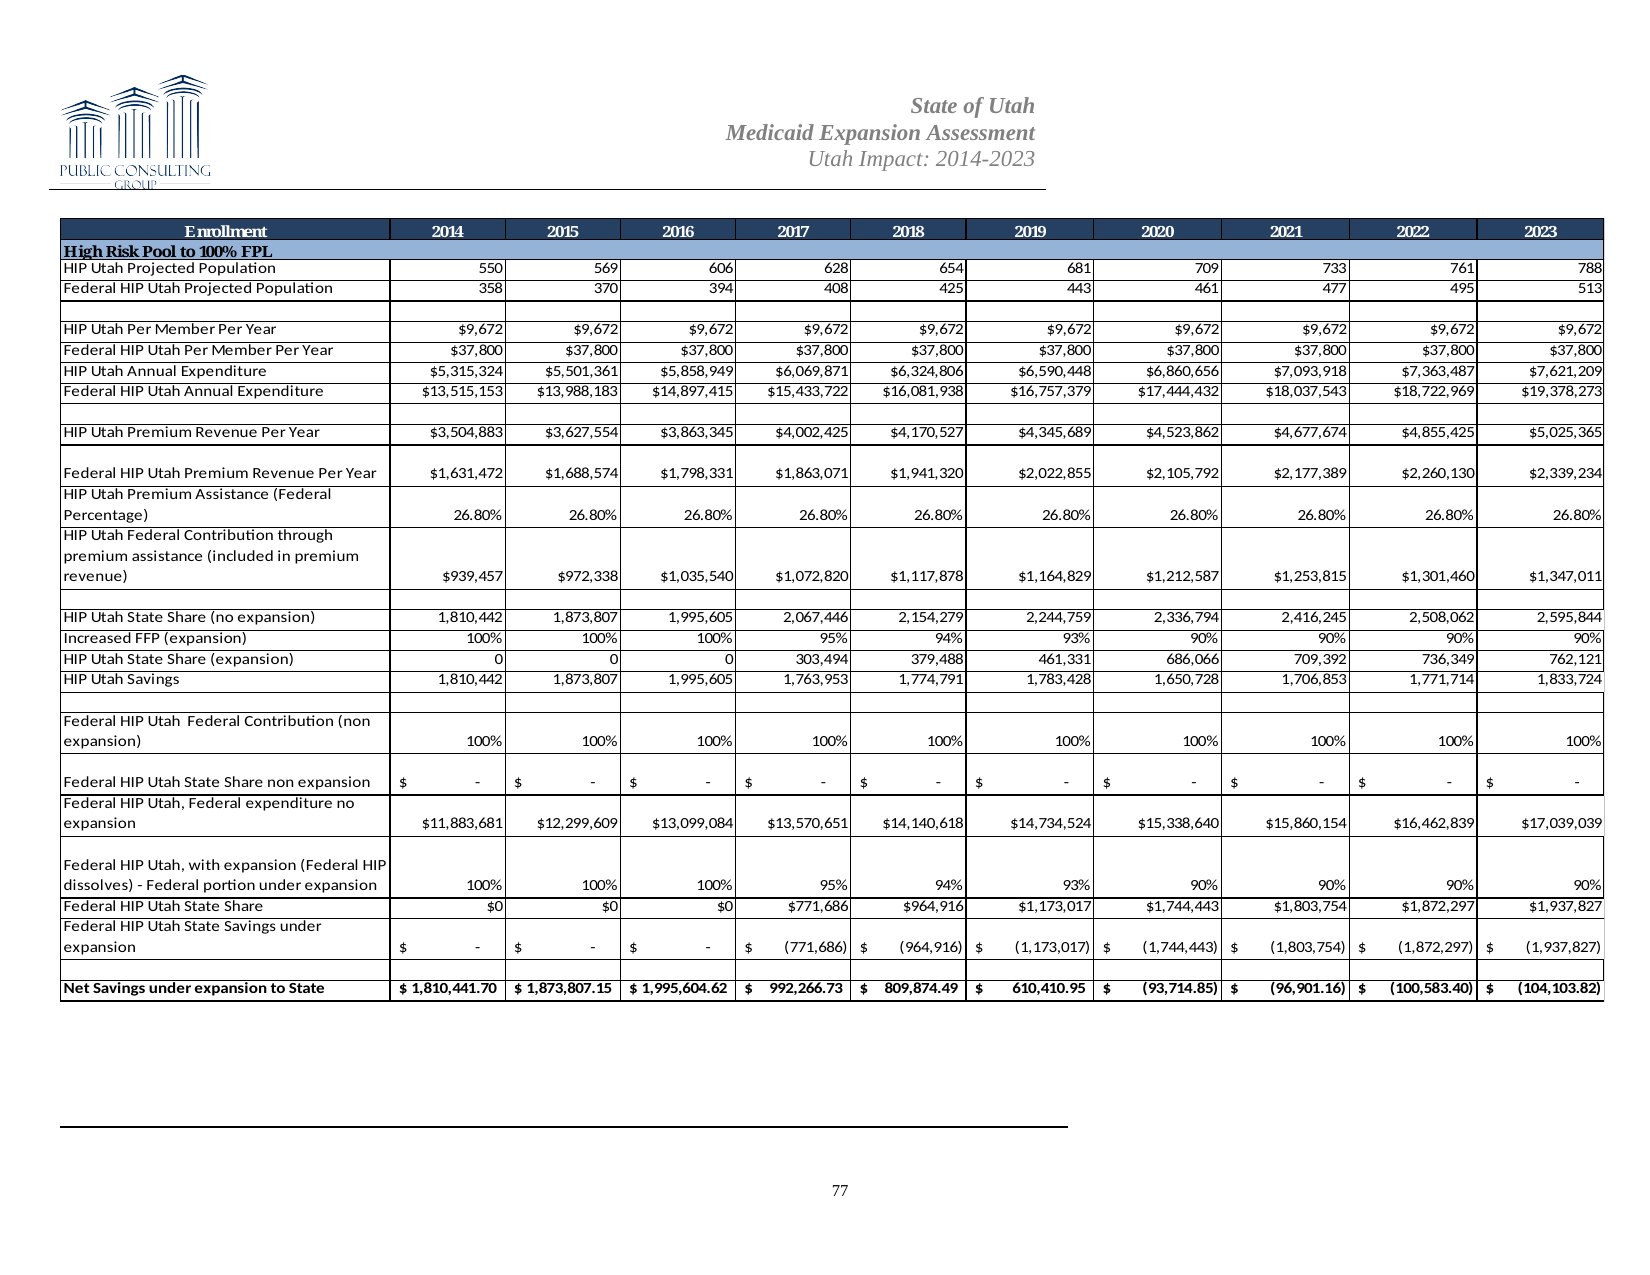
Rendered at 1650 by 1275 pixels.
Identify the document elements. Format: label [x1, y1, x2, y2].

picture [60, 75, 211, 189]
